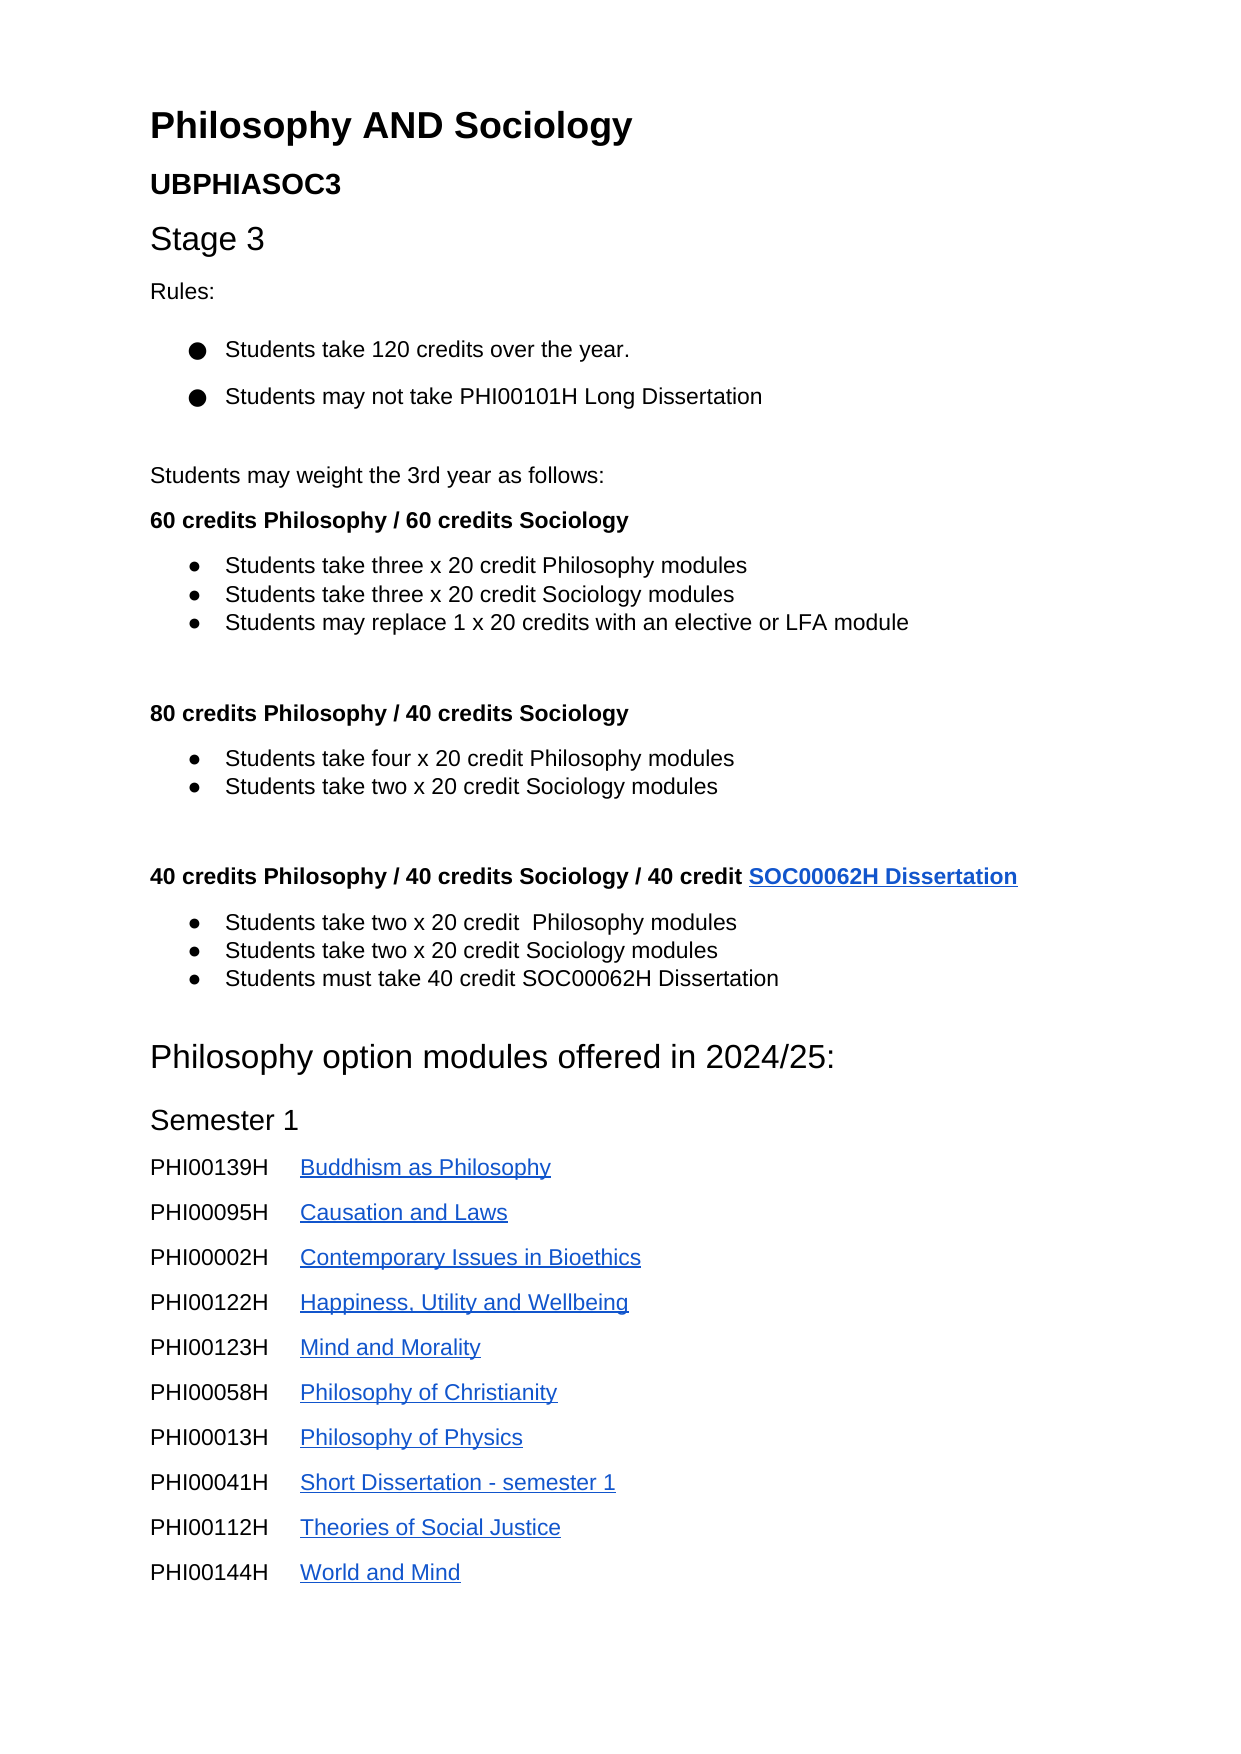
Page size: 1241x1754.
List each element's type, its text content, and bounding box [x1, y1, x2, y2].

text PHI00139H Buddhism as Philosophy [150, 1153, 1122, 1180]
list Students take 120 credits over the year. [187, 323, 1122, 370]
text Students may weight the 3rd year as follows: [150, 462, 1122, 489]
list Students take three x 20 credit Sociology modules [187, 581, 1122, 607]
text PHI00013H Philosophy of Physics [150, 1424, 1122, 1450]
text PHI00144H World and Mind [150, 1559, 1122, 1586]
subtitle Rules: [150, 278, 1122, 304]
subtitle 40 credits Philosophy / 40 credits Sociology / 40 credit SOC00062H Dissertation [150, 863, 1122, 890]
text PHI00095H Causation and Laws [150, 1198, 1122, 1225]
list Students take two x 20 credit Sociology modules [187, 773, 1122, 799]
list Students may not take PHI00101H Long Dissertation [187, 370, 1122, 417]
list Students must take 40 credit SOC00062H Dissertation [187, 965, 1122, 992]
subtitle 60 credits Philosophy / 60 credits Sociology [150, 507, 1122, 534]
subtitle Semester 1 [150, 1103, 1122, 1137]
list Students take two x 20 credit Philosophy modules [187, 908, 1122, 935]
subtitle 80 credits Philosophy / 40 credits Sociology [150, 699, 1122, 726]
subtitle Stage 3 [150, 219, 1122, 258]
subtitle Philosophy AND Sociology [150, 103, 1122, 147]
text PHI00122H Happiness, Utility and Wellbeing [150, 1289, 1122, 1315]
list Students may replace 1 x 20 credits with an elective or LFA module [187, 609, 1122, 636]
text PHI00002H Contemporary Issues in Bioethics [150, 1244, 1122, 1270]
list Students take two x 20 credit Sociology modules [187, 937, 1122, 963]
text PHI00123H Mind and Morality [150, 1334, 1122, 1360]
text PHI00058H Philosophy of Christianity [150, 1379, 1122, 1405]
text PHI00112H Theories of Social Justice [150, 1514, 1122, 1541]
list Students take four x 20 credit Philosophy modules [187, 745, 1122, 771]
subtitle Philosophy option modules offered in 2024/25: [150, 1037, 1122, 1075]
subtitle UBPHIASOC3 [150, 167, 1122, 200]
list Students take three x 20 credit Philosophy modules [187, 552, 1122, 579]
text PHI00041H Short Dissertation - semester 1 [150, 1469, 1122, 1496]
